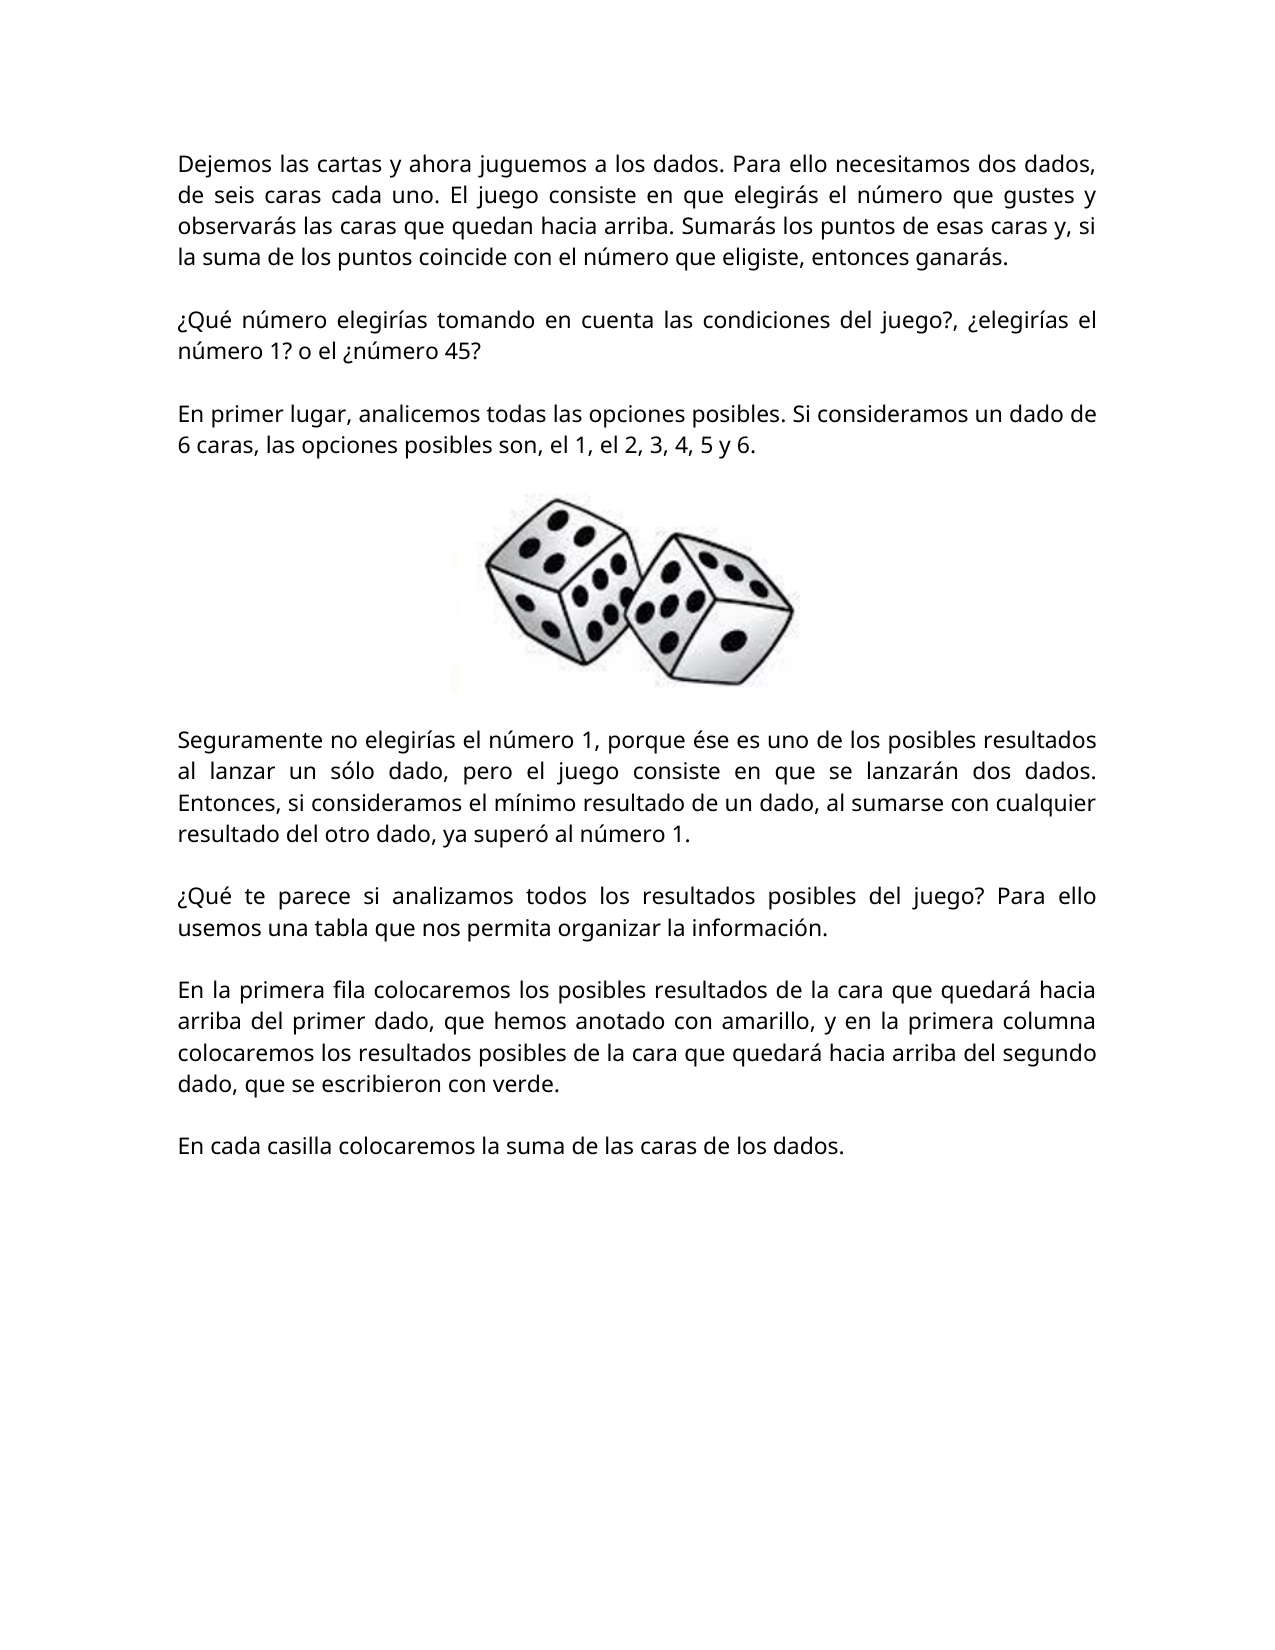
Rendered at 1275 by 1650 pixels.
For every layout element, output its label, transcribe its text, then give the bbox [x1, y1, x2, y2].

text ¿Qué número elegirías tomando en cuenta las condiciones del juego?, ¿elegirías el número 1? o el ¿número 45? [177, 304, 1098, 366]
text ¿Qué te parece si analizamos todos los resultados posibles del juego? Para ello usemos una tabla que nos permita organizar la información. [177, 880, 1098, 943]
picture [450, 491, 825, 693]
text Seguramente no elegirías el número 1, porque ése es uno de los posibles resultados al lanzar un sólo dado, pero el juego consiste en que se lanzarán dos dados. Entonces, si consideramos el mínimo resultado de un dado, al sumarse con cualquier resultado del otro dado, ya superó al número 1. [177, 724, 1098, 849]
text Dejemos las cartas y ahora juguemos a los dados. Para ello necesitamos dos dados, de seis caras cada uno. El juego consiste en que elegirás el número que gustes y observarás las caras que quedan hacia arriba. Sumarás los puntos de esas caras y, si la suma de los puntos coincide con el número que eligiste, entonces ganarás. [177, 148, 1098, 273]
text En cada casilla colocaremos la suma de las caras de los dados. [177, 1130, 1098, 1162]
text En primer lugar, analicemos todas las opciones posibles. Si consideramos un dado de 6 caras, las opciones posibles son, el 1, el 2, 3, 4, 5 y 6. [177, 398, 1098, 460]
text En la primera fila colocaremos los posibles resultados de la cara que quedará hacia arriba del primer dado, que hemos anotado con amarillo, y en la primera columna colocaremos los resultados posibles de la cara que quedará hacia arriba del segundo dado, que se escribieron con verde. [177, 974, 1098, 1099]
